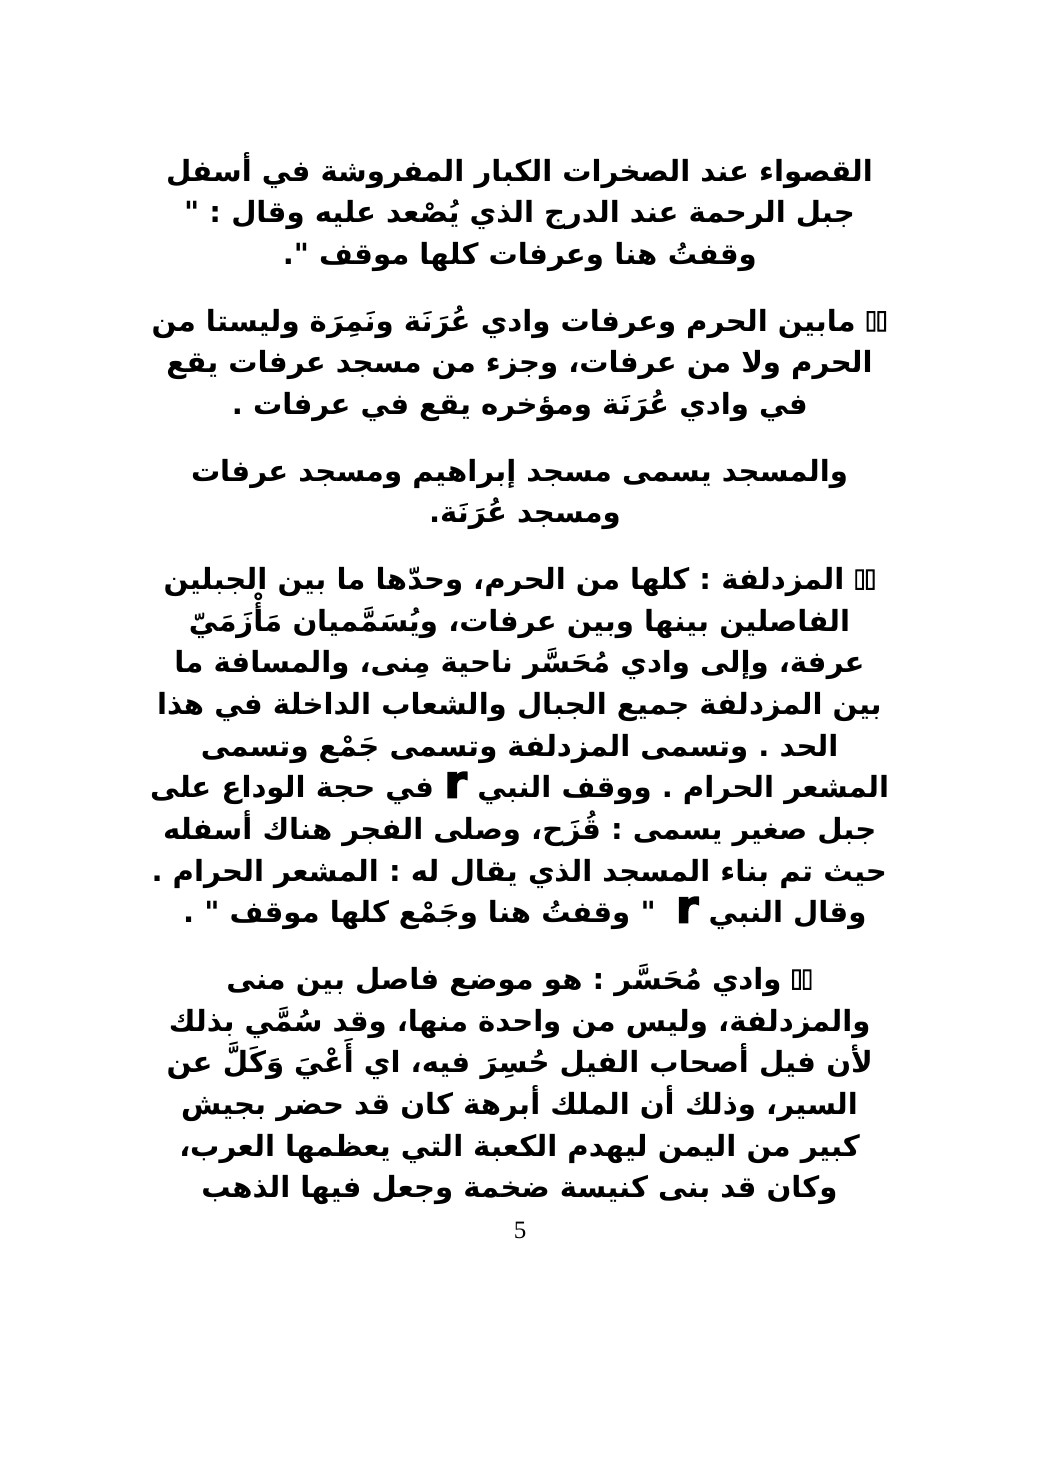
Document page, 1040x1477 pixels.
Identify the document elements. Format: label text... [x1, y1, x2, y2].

text والمسجد يسمى مسجد إبراهيم ومسجد عرفات ومسجد عُرَنَة. [148, 448, 892, 531]
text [148, 956, 892, 1206]
text المزدلفة : كلها من الحرم، وحدّها ما بين الجبلين الفاصلين بينها وبين عرفات، ويُسَمَّميان مَأْزَمَيّ عرفة، وإلى وادي مُحَسَّر ناحية مِنى، والمسافة ما بين المزدلفة جميع الجبال والشعاب الداخلة في هذا الحد . وتسمى المزدلفة وتسمى جَمْع وتسمى المشعر الحرام . ووقف النبي في حجة الوداع على جبل صغير يسمى : قُزَح، وصلى الفجر هناك أسفله حيث تم بناء المسجد الذي يقال له : المشعر الحرام . وقال النبي " وقفتُ هنا وجَمْع كلها موقف " . [148, 556, 892, 931]
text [148, 148, 892, 273]
text مابين الحرم وعرفات وادي عُرَنَة ونَمِرَة وليستا من الحرم ولا من عرفات، وجزء من مسجد عرفات يقع في وادي عُرَنَة ومؤخره يقع في عرفات . [148, 298, 892, 423]
